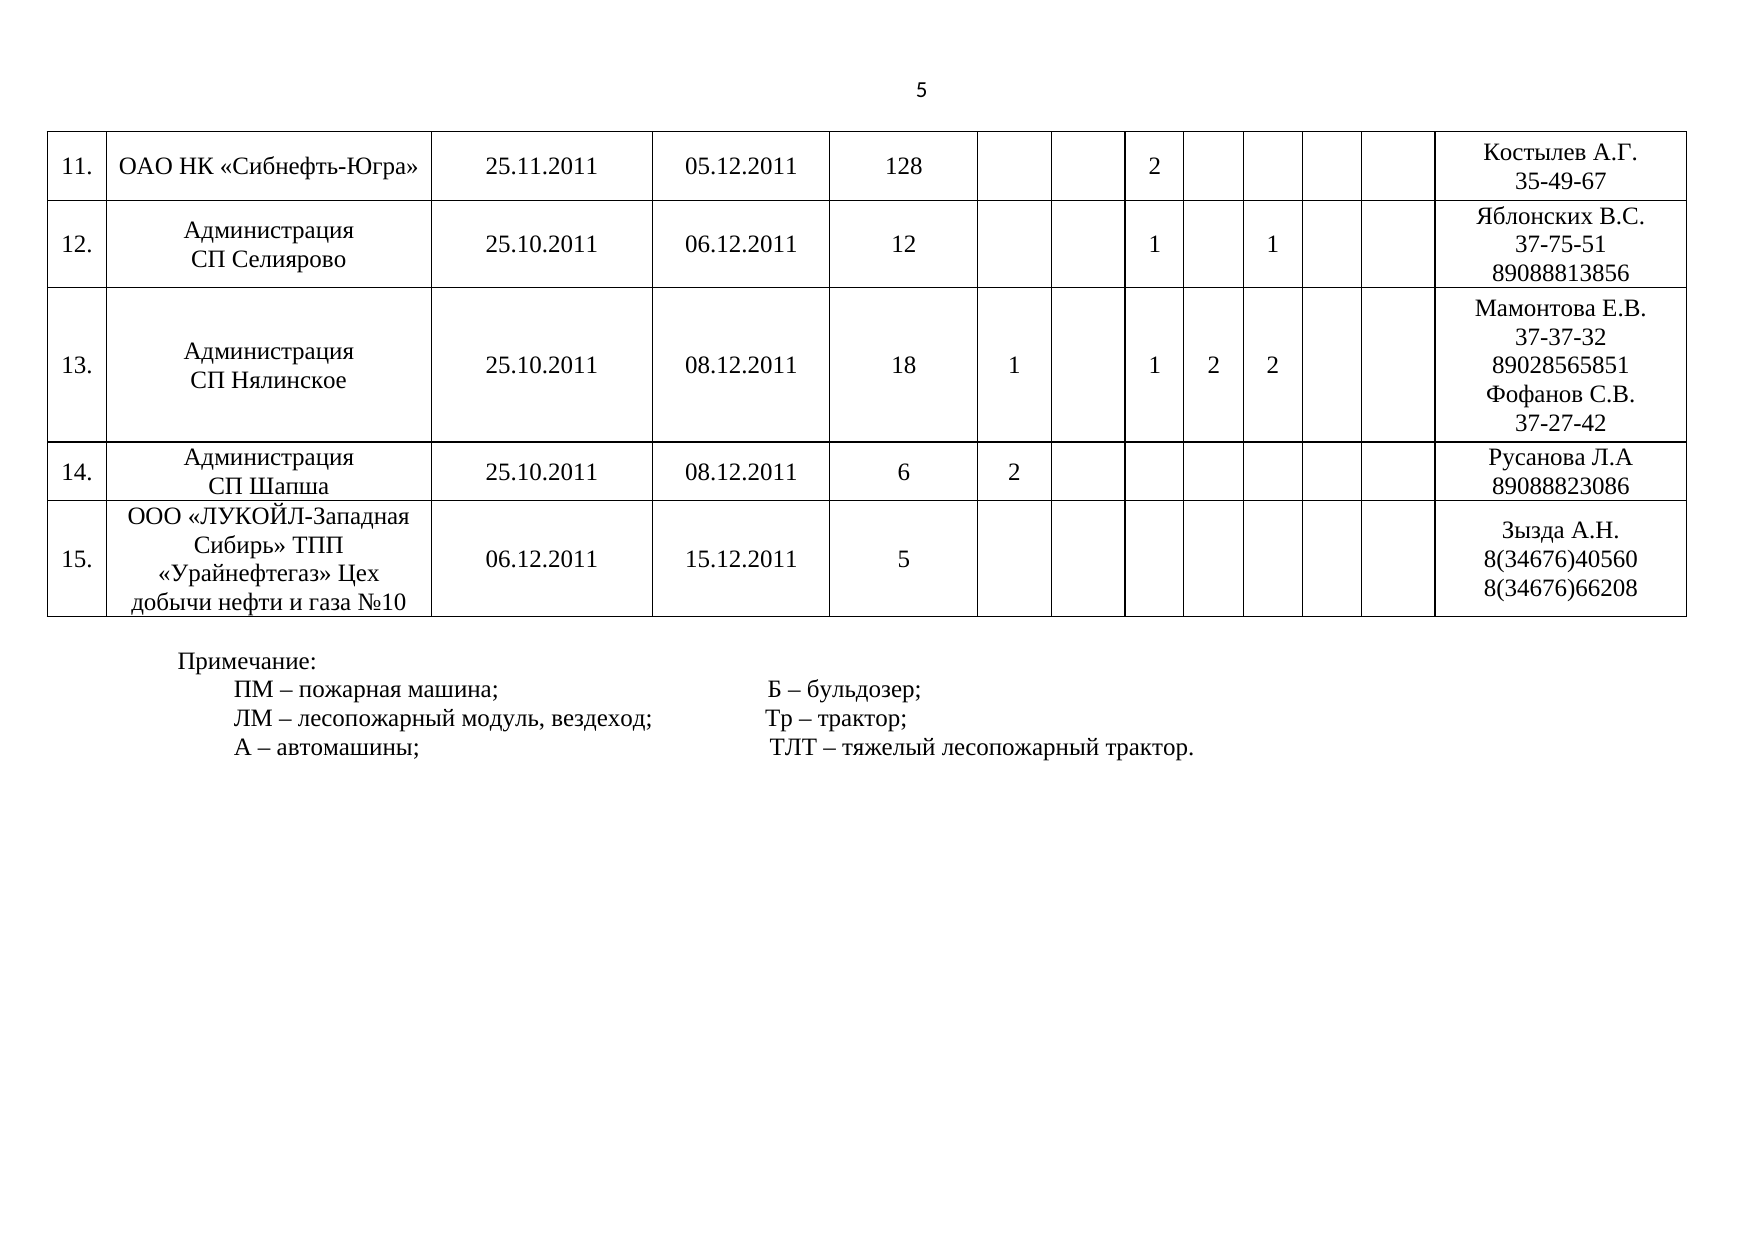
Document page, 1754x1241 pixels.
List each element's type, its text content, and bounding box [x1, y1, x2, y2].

table_cell [1362, 501, 1434, 616]
table_cell 11. [48, 132, 106, 200]
table_cell [1303, 132, 1361, 200]
table_cell [1303, 201, 1361, 287]
table_cell [1362, 288, 1434, 441]
table_cell Администрация СП Шапша [107, 443, 431, 500]
table_cell [1126, 443, 1183, 500]
table_cell [1244, 132, 1302, 200]
table_cell 15.12.2011 [653, 501, 829, 616]
table_cell 12 [830, 201, 977, 287]
table_cell Зызда А.Н. 8(34676)40560 8(34676)66208 [1436, 501, 1686, 616]
table_cell Яблонских В.С. 37-75-51 89088813856 [1436, 201, 1686, 287]
table_cell [1362, 132, 1434, 200]
table_cell 06.12.2011 [653, 201, 829, 287]
table_cell 1 [1244, 201, 1302, 287]
table_cell [978, 132, 1051, 200]
table_cell Русанова Л.А 89088823086 [1436, 443, 1686, 500]
table_cell [1244, 501, 1302, 616]
table_cell [1184, 443, 1243, 500]
table_cell [978, 501, 1051, 616]
table_cell 6 [830, 443, 977, 500]
table_cell ООО «ЛУКОЙЛ-Западная Сибирь» ТПП «Урайнефтегаз» Цех добычи нефти и газа №10 [107, 501, 431, 616]
text ЛМ – лесопожарный модуль, вездеход; Тр – трактор; [177, 703, 1665, 732]
table_cell 25.11.2011 [432, 132, 652, 200]
text А – автомашины; ТЛТ – тяжелый лесопожарный трактор. [177, 732, 1665, 761]
table_cell 1 [978, 288, 1051, 441]
table_cell 25.10.2011 [432, 201, 652, 287]
table_cell [1126, 501, 1183, 616]
table_cell [1303, 501, 1361, 616]
text Примечание: [177, 646, 1665, 674]
table_cell 15. [48, 501, 106, 616]
table_cell 25.10.2011 [432, 288, 652, 441]
table_cell 13. [48, 288, 106, 441]
table_cell 2 [1184, 288, 1243, 441]
table_cell [1362, 201, 1434, 287]
table_cell 1 [1126, 288, 1183, 441]
table_cell 05.12.2011 [653, 132, 829, 200]
table_cell [1052, 443, 1124, 500]
table_cell 25.10.2011 [432, 443, 652, 500]
table_cell [1052, 288, 1124, 441]
table_cell 2 [978, 443, 1051, 500]
table_cell 2 [1126, 132, 1183, 200]
table_cell 14. [48, 443, 106, 500]
table_cell 06.12.2011 [432, 501, 652, 616]
table_cell Костылев А.Г. 35-49-67 [1436, 132, 1686, 200]
table_cell [1184, 501, 1243, 616]
table_cell [1052, 132, 1124, 200]
table_cell 08.12.2011 [653, 443, 829, 500]
table_cell [1303, 443, 1361, 500]
table_cell 5 [830, 501, 977, 616]
table_cell 08.12.2011 [653, 288, 829, 441]
table_cell [1184, 132, 1243, 200]
table_cell 18 [830, 288, 977, 441]
table_cell [1052, 201, 1124, 287]
table_cell 128 [830, 132, 977, 200]
table_cell 1 [1126, 201, 1183, 287]
table_cell [1184, 201, 1243, 287]
table_cell ОАО НК «Сибнефть-Югра» [107, 132, 431, 200]
text ПМ – пожарная машина; Б – бульдозер; [177, 674, 1665, 703]
table_cell [978, 201, 1051, 287]
table_cell [1244, 443, 1302, 500]
table_cell 12. [48, 201, 106, 287]
table_cell [1303, 288, 1361, 441]
table_cell Мамонтова Е.В. 37-37-32 89028565851 Фофанов С.В. 37-27-42 [1436, 288, 1686, 441]
table_cell Администрация СП Селиярово [107, 201, 431, 287]
table_cell [1052, 501, 1124, 616]
table_cell [1362, 443, 1434, 500]
table_cell 2 [1244, 288, 1302, 441]
table_cell Администрация СП Нялинское [107, 288, 431, 441]
